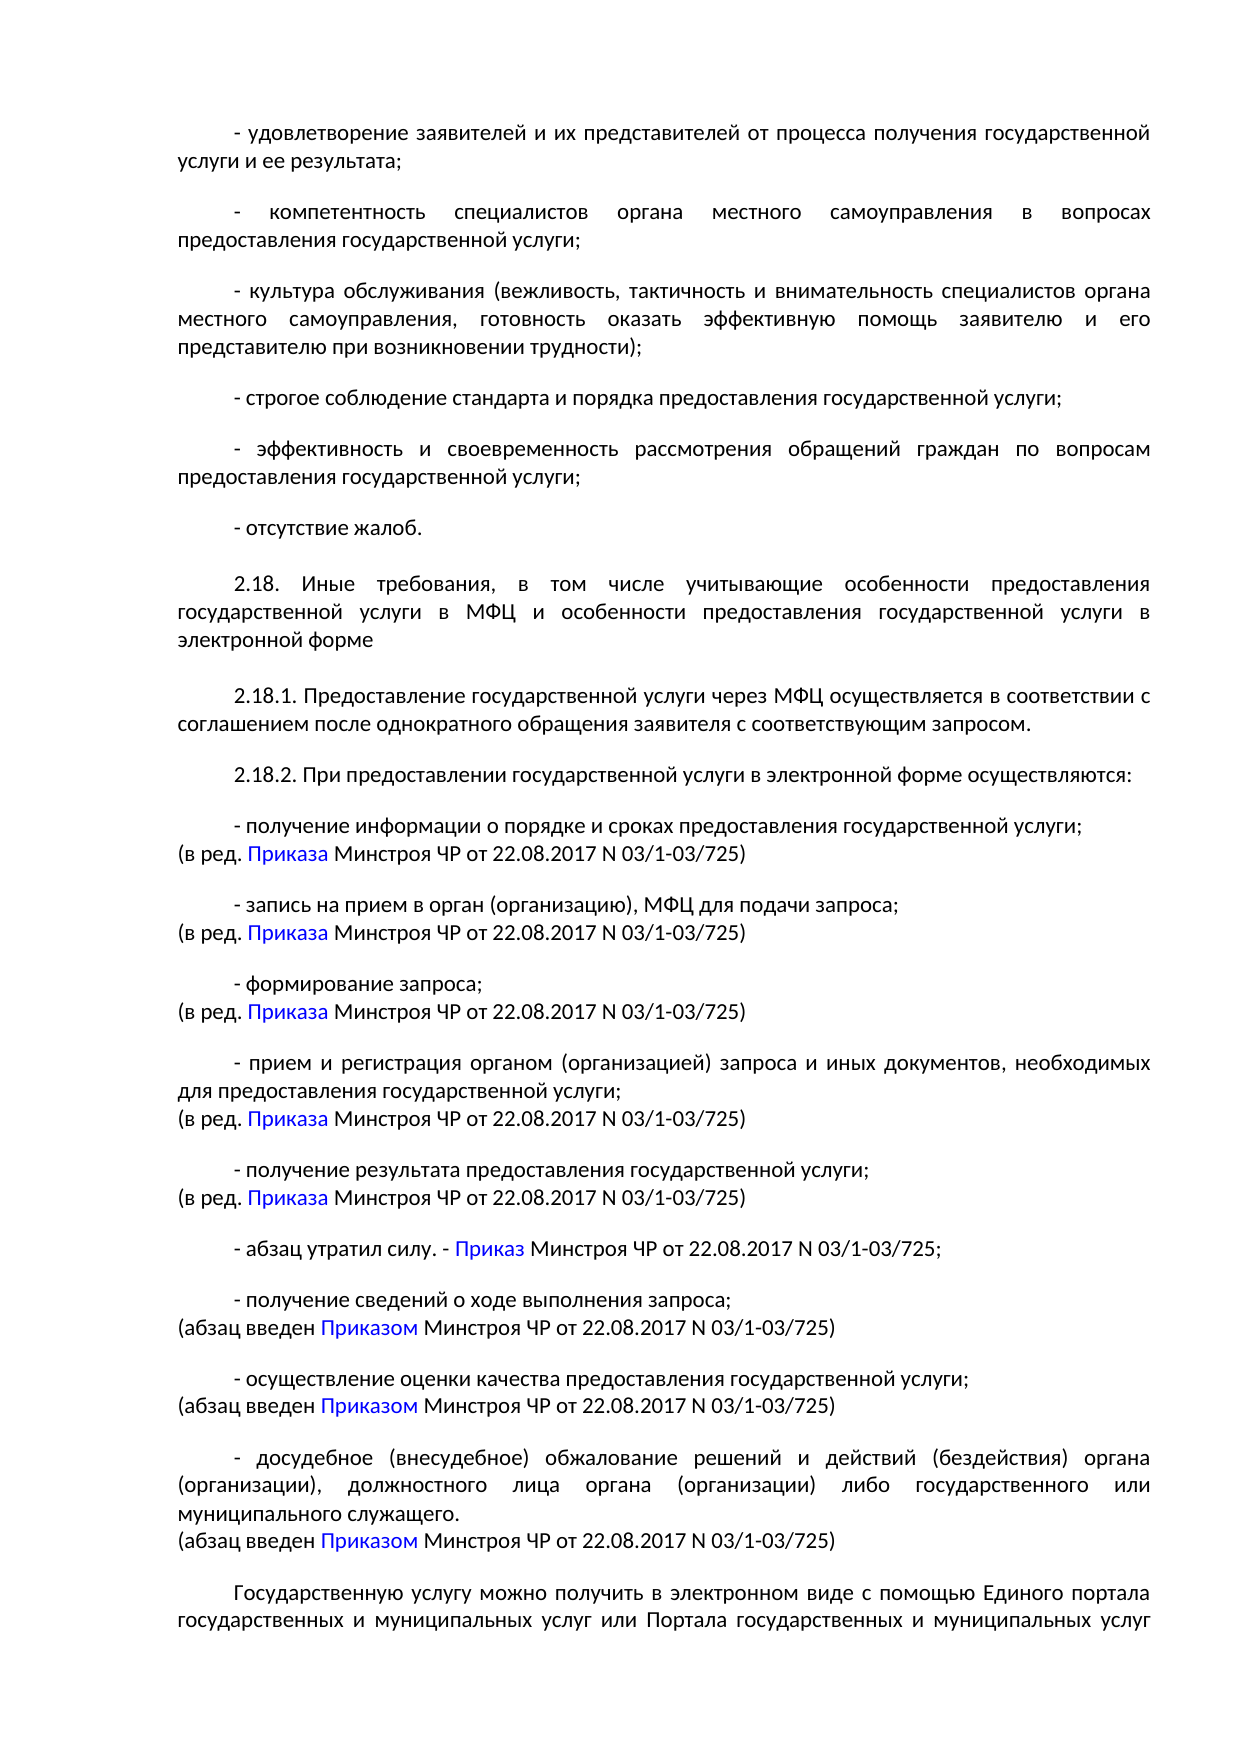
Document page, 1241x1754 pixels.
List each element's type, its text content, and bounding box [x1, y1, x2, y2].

text 2.18. Иные требования, в том числе учитывающие особенности предоставления государственной услуги в МФЦ и особенности предоставления государственной услуги в электронной форме [177, 569, 1152, 653]
text 2.18.2. При предоставлении государственной услуги в электронной форме осуществляются: [177, 760, 1152, 788]
text - строгое соблюдение стандарта и порядка предоставления государственной услуги; [177, 383, 1152, 411]
text - эффективность и своевременность рассмотрения обращений граждан по вопросам предоставления государственной услуги; [177, 434, 1152, 490]
text - получение результата предоставления государственной услуги; [177, 1155, 1152, 1183]
text - компетентность специалистов органа местного самоуправления в вопросах предоставления государственной услуги; [177, 197, 1152, 253]
text - запись на прием в орган (организацию), МФЦ для подачи запроса; [177, 890, 1152, 918]
text - абзац утратил силу. - Приказ Минстроя ЧР от 22.08.2017 N 03/1-03/725; [177, 1234, 1152, 1262]
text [177, 1578, 1152, 1634]
text (в ред. Приказа Минстроя ЧР от 22.08.2017 N 03/1-03/725) [177, 997, 1152, 1025]
text (в ред. Приказа Минстроя ЧР от 22.08.2017 N 03/1-03/725) [177, 918, 1152, 946]
text - отсутствие жалоб. [177, 513, 1152, 541]
text - культура обслуживания (вежливость, тактичность и внимательность специалистов органа местного самоуправления, готовность оказать эффективную помощь заявителю и его представителю при возникновении трудности); [177, 276, 1152, 360]
text (абзац введен Приказом Минстроя ЧР от 22.08.2017 N 03/1-03/725) [177, 1527, 1152, 1555]
text - прием и регистрация органом (организацией) запроса и иных документов, необходимых для предоставления государственной услуги; [177, 1048, 1152, 1104]
text (абзац введен Приказом Минстроя ЧР от 22.08.2017 N 03/1-03/725) [177, 1392, 1152, 1420]
text - формирование запроса; [177, 969, 1152, 997]
text (в ред. Приказа Минстроя ЧР от 22.08.2017 N 03/1-03/725) [177, 1183, 1152, 1211]
text 2.18.1. Предоставление государственной услуги через МФЦ осуществляется в соответствии с соглашением после однократного обращения заявителя с соответствующим запросом. [177, 681, 1152, 737]
text - получение информации о порядке и сроках предоставления государственной услуги; [177, 811, 1152, 839]
text (в ред. Приказа Минстроя ЧР от 22.08.2017 N 03/1-03/725) [177, 1104, 1152, 1132]
text (абзац введен Приказом Минстроя ЧР от 22.08.2017 N 03/1-03/725) [177, 1313, 1152, 1341]
text - осуществление оценки качества предоставления государственной услуги; [177, 1364, 1152, 1392]
text - получение сведений о ходе выполнения запроса; [177, 1285, 1152, 1313]
text (в ред. Приказа Минстроя ЧР от 22.08.2017 N 03/1-03/725) [177, 839, 1152, 867]
text - досудебное (внесудебное) обжалование решений и действий (бездействия) органа (организации), должностного лица органа (организации) либо государственного или муниципального служащего. [177, 1443, 1152, 1527]
text - удовлетворение заявителей и их представителей от процесса получения государственной услуги и ее результата; [177, 118, 1152, 174]
